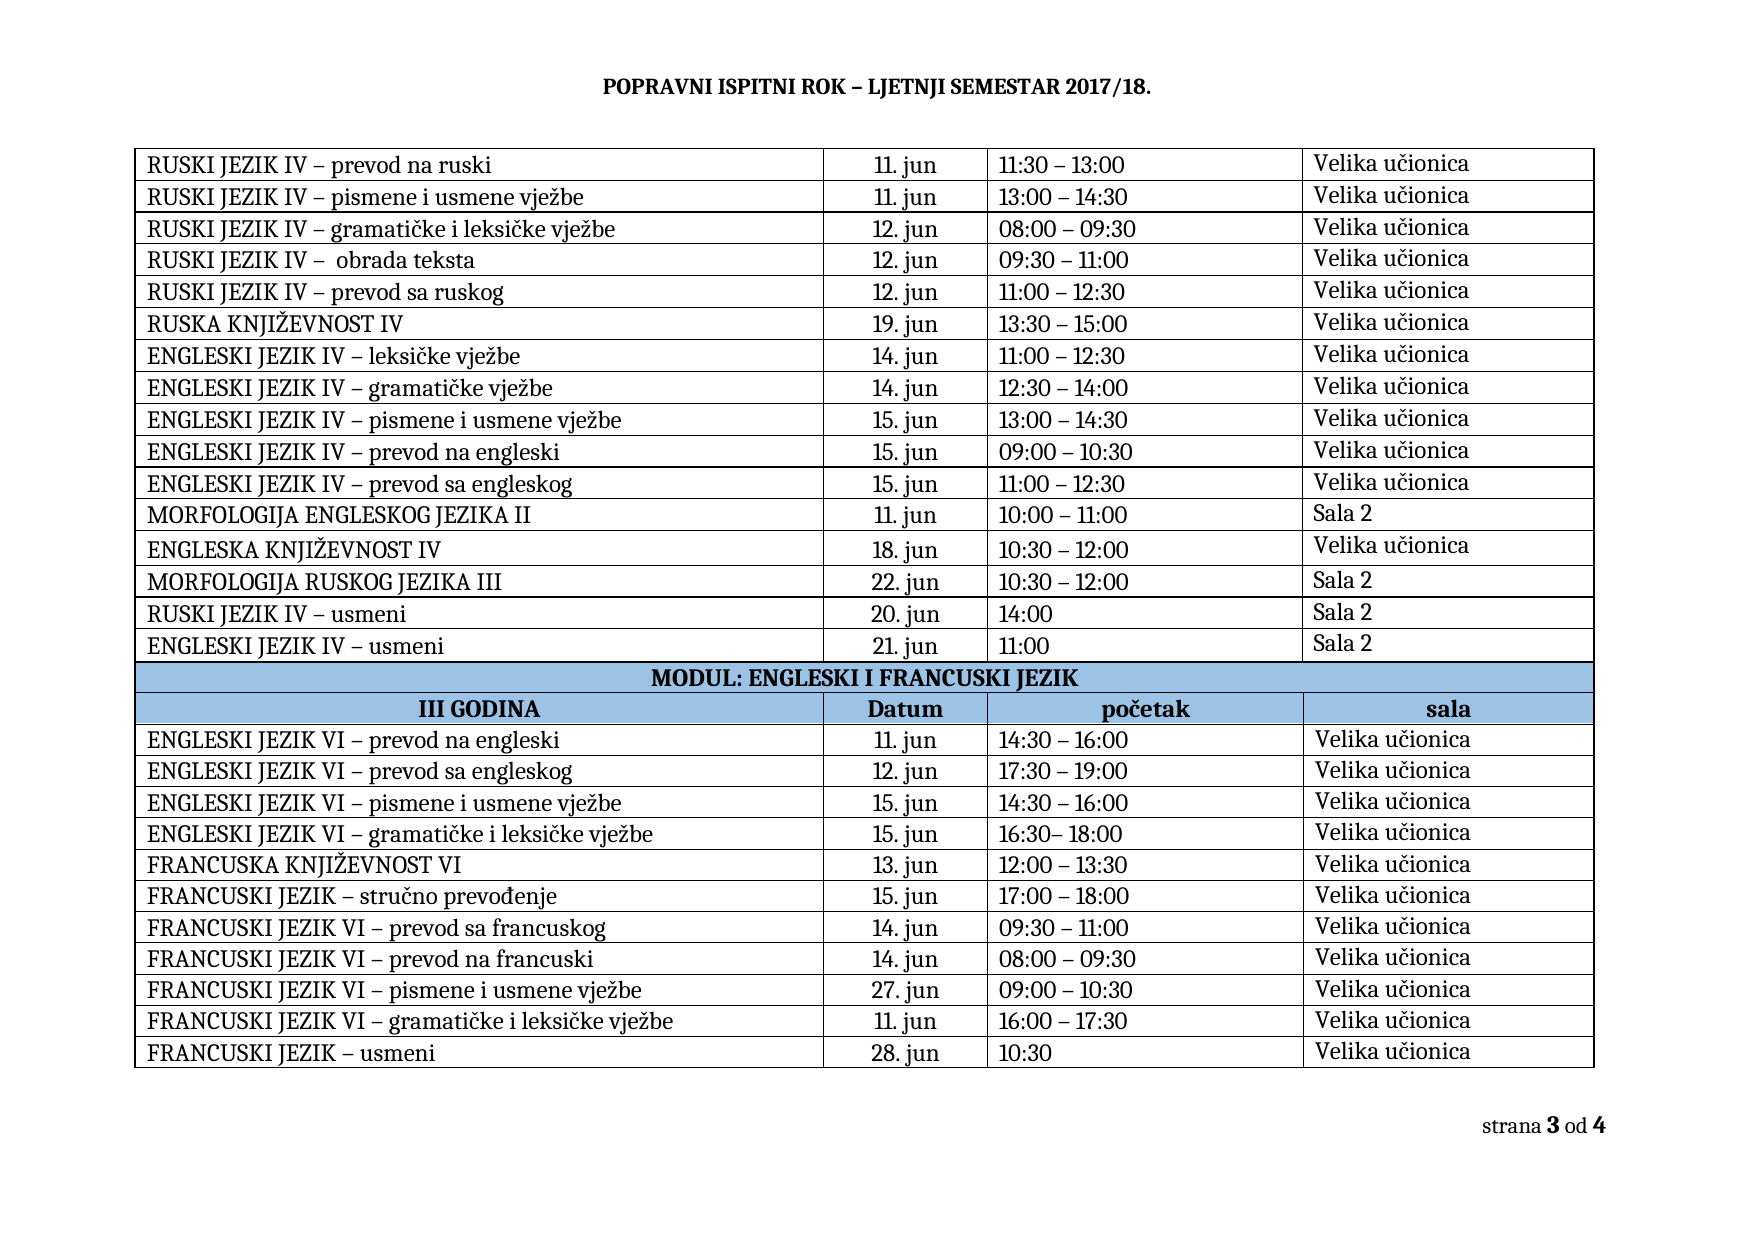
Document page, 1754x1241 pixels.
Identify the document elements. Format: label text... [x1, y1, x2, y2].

table_cell 11. jun [824, 181, 987, 211]
table_cell 09:00 – 10:30 [988, 975, 1303, 1005]
table_cell ENGLESKI JEZIK IV – pismene i usmene vježbe [136, 404, 823, 434]
table_cell 19. jun [824, 308, 987, 339]
table_cell 11. jun [824, 149, 987, 179]
table_cell 15. jun [824, 468, 987, 498]
table_cell 11:00 [988, 629, 1302, 661]
table_cell 11:00 – 12:30 [988, 340, 1302, 371]
table_cell Velika učionica [1303, 340, 1593, 371]
table_cell 10:00 – 11:00 [988, 499, 1302, 530]
table_cell FRANCUSKI JEZIK – usmeni [136, 1037, 823, 1067]
table_cell 13:30 – 15:00 [988, 308, 1302, 339]
table_cell ENGLESKI JEZIK IV – prevod sa engleskog [136, 468, 823, 498]
table_cell Velika učionica [1303, 213, 1593, 243]
table_cell 15. jun [824, 436, 987, 466]
table_cell Velika učionica [1304, 818, 1593, 848]
table_cell MORFOLOGIJA ENGLESKOG JEZIKA II [136, 499, 823, 530]
table_cell 22. jun [824, 566, 987, 596]
table_cell 12. jun [824, 213, 987, 243]
table_cell Velika učionica [1304, 725, 1593, 755]
table_cell 17:00 – 18:00 [988, 881, 1303, 911]
table_cell RUSKI JEZIK IV – obrada teksta [136, 244, 823, 275]
table_cell 11:30 – 13:00 [988, 149, 1302, 179]
table_cell Velika učionica [1303, 436, 1593, 466]
table_cell RUSKI JEZIK IV – gramatičke i leksičke vježbe [136, 213, 823, 243]
table_cell Velika učionica [1304, 912, 1593, 942]
table_cell 11. jun [824, 1006, 987, 1036]
table_cell 16:00 – 17:30 [988, 1006, 1303, 1036]
table_cell Velika učionica [1304, 850, 1593, 880]
table_cell FRANCUSKA KNJIŽEVNOST VI [136, 850, 823, 880]
table_cell ENGLESKI JEZIK IV – prevod na engleski [136, 436, 823, 466]
table_cell 14. jun [824, 372, 987, 403]
table_cell Velika učionica [1304, 756, 1593, 786]
table_cell 15. jun [824, 787, 987, 817]
table_cell Sala 2 [1303, 598, 1593, 628]
table_cell ENGLESKI JEZIK VI – prevod sa engleskog [136, 756, 823, 786]
table_cell Velika učionica [1304, 787, 1593, 817]
table_cell 13. jun [824, 850, 987, 880]
table_cell Velika učionica [1304, 881, 1593, 911]
table_cell 21. jun [824, 629, 987, 661]
table_cell Velika učionica [1303, 181, 1593, 211]
table_cell 14. jun [824, 340, 987, 371]
table_cell 10:30 – 12:00 [988, 566, 1302, 596]
table_cell 15. jun [824, 881, 987, 911]
table_cell Velika učionica [1303, 308, 1593, 339]
table_cell RUSKI JEZIK IV – pismene i usmene vježbe [136, 181, 823, 211]
table_cell 11:00 – 12:30 [988, 276, 1302, 307]
table_cell MORFOLOGIJA RUSKOG JEZIKA III [136, 566, 823, 596]
table_cell Velika učionica [1304, 1006, 1593, 1036]
table_cell 14. jun [824, 943, 987, 973]
table_cell 09:30 – 11:00 [988, 244, 1302, 275]
table_cell Velika učionica [1304, 1037, 1593, 1067]
table_cell 12. jun [824, 756, 987, 786]
table_cell 10:30 [988, 1037, 1303, 1067]
table_cell 17:30 – 19:00 [988, 756, 1303, 786]
table_cell 13:00 – 14:30 [988, 404, 1302, 434]
table_cell 11. jun [824, 499, 987, 530]
table_cell Velika učionica [1303, 468, 1593, 498]
table_cell Velika učionica [1303, 149, 1593, 179]
table_cell Velika učionica [1303, 244, 1593, 275]
table_cell FRANCUSKI JEZIK VI – gramatičke i leksičke vježbe [136, 1006, 823, 1036]
table_cell Velika učionica [1304, 975, 1593, 1005]
table_cell Velika učionica [1303, 276, 1593, 307]
table_cell III GODINA [136, 693, 823, 723]
table_cell 11:00 – 12:30 [988, 468, 1302, 498]
table_cell ENGLESKA KNJIŽEVNOST IV [136, 531, 823, 564]
table_cell 11. jun [824, 725, 987, 755]
table_cell 15. jun [824, 818, 987, 848]
table_cell ENGLESKI JEZIK VI – gramatičke i leksičke vježbe [136, 818, 823, 848]
table_cell ENGLESKI JEZIK IV – leksičke vježbe [136, 340, 823, 371]
table_cell RUSKI JEZIK IV – prevod na ruski [136, 149, 823, 179]
table_cell Sala 2 [1303, 566, 1593, 596]
table_cell početak [988, 693, 1303, 723]
table_cell ENGLESKI JEZIK IV – gramatičke vježbe [136, 372, 823, 403]
table_cell 12. jun [824, 244, 987, 275]
table_cell 08:00 – 09:30 [988, 943, 1303, 973]
table_cell Velika učionica [1303, 404, 1593, 434]
table_cell 09:30 – 11:00 [988, 912, 1303, 942]
table_cell Sala 2 [1303, 629, 1593, 661]
table_cell Velika učionica [1303, 372, 1593, 403]
table_cell 12. jun [824, 276, 987, 307]
table_cell 20. jun [824, 598, 987, 628]
table_cell 12:30 – 14:00 [988, 372, 1302, 403]
table_cell 18. jun [824, 531, 987, 564]
table_cell RUSKA KNJIŽEVNOST IV [136, 308, 823, 339]
table_cell 15. jun [824, 404, 987, 434]
table_cell FRANCUSKI JEZIK – stručno prevođenje [136, 881, 823, 911]
table_cell 14:00 [988, 598, 1302, 628]
table_cell Velika učionica [1304, 943, 1593, 973]
table_cell FRANCUSKI JEZIK VI – prevod na francuski [136, 943, 823, 973]
table_cell ENGLESKI JEZIK VI – prevod na engleski [136, 725, 823, 755]
table_cell 13:00 – 14:30 [988, 181, 1302, 211]
table_cell RUSKI JEZIK IV – prevod sa ruskog [136, 276, 823, 307]
table_cell 09:00 – 10:30 [988, 436, 1302, 466]
table_cell FRANCUSKI JEZIK VI – pismene i usmene vježbe [136, 975, 823, 1005]
table_cell Sala 2 [1303, 499, 1593, 530]
table_cell ENGLESKI JEZIK VI – pismene i usmene vježbe [136, 787, 823, 817]
table_cell 16:30– 18:00 [988, 818, 1303, 848]
table_cell 14:30 – 16:00 [988, 787, 1303, 817]
table_cell 12:00 – 13:30 [988, 850, 1303, 880]
table_cell 28. jun [824, 1037, 987, 1067]
table_cell 08:00 – 09:30 [988, 213, 1302, 243]
table_cell FRANCUSKI JEZIK VI – prevod sa francuskog [136, 912, 823, 942]
table_cell Datum [824, 693, 987, 723]
table_cell Velika učionica [1303, 531, 1593, 564]
table_cell 14:30 – 16:00 [988, 725, 1303, 755]
table_cell RUSKI JEZIK IV – usmeni [136, 598, 823, 628]
table_cell sala [1304, 693, 1593, 723]
table_cell 27. jun [824, 975, 987, 1005]
table_cell MODUL: ENGLESKI I FRANCUSKI JEZIK [136, 663, 1593, 692]
table_cell ENGLESKI JEZIK IV – usmeni [136, 629, 823, 661]
table_cell 10:30 – 12:00 [988, 531, 1302, 564]
table_cell 14. jun [824, 912, 987, 942]
